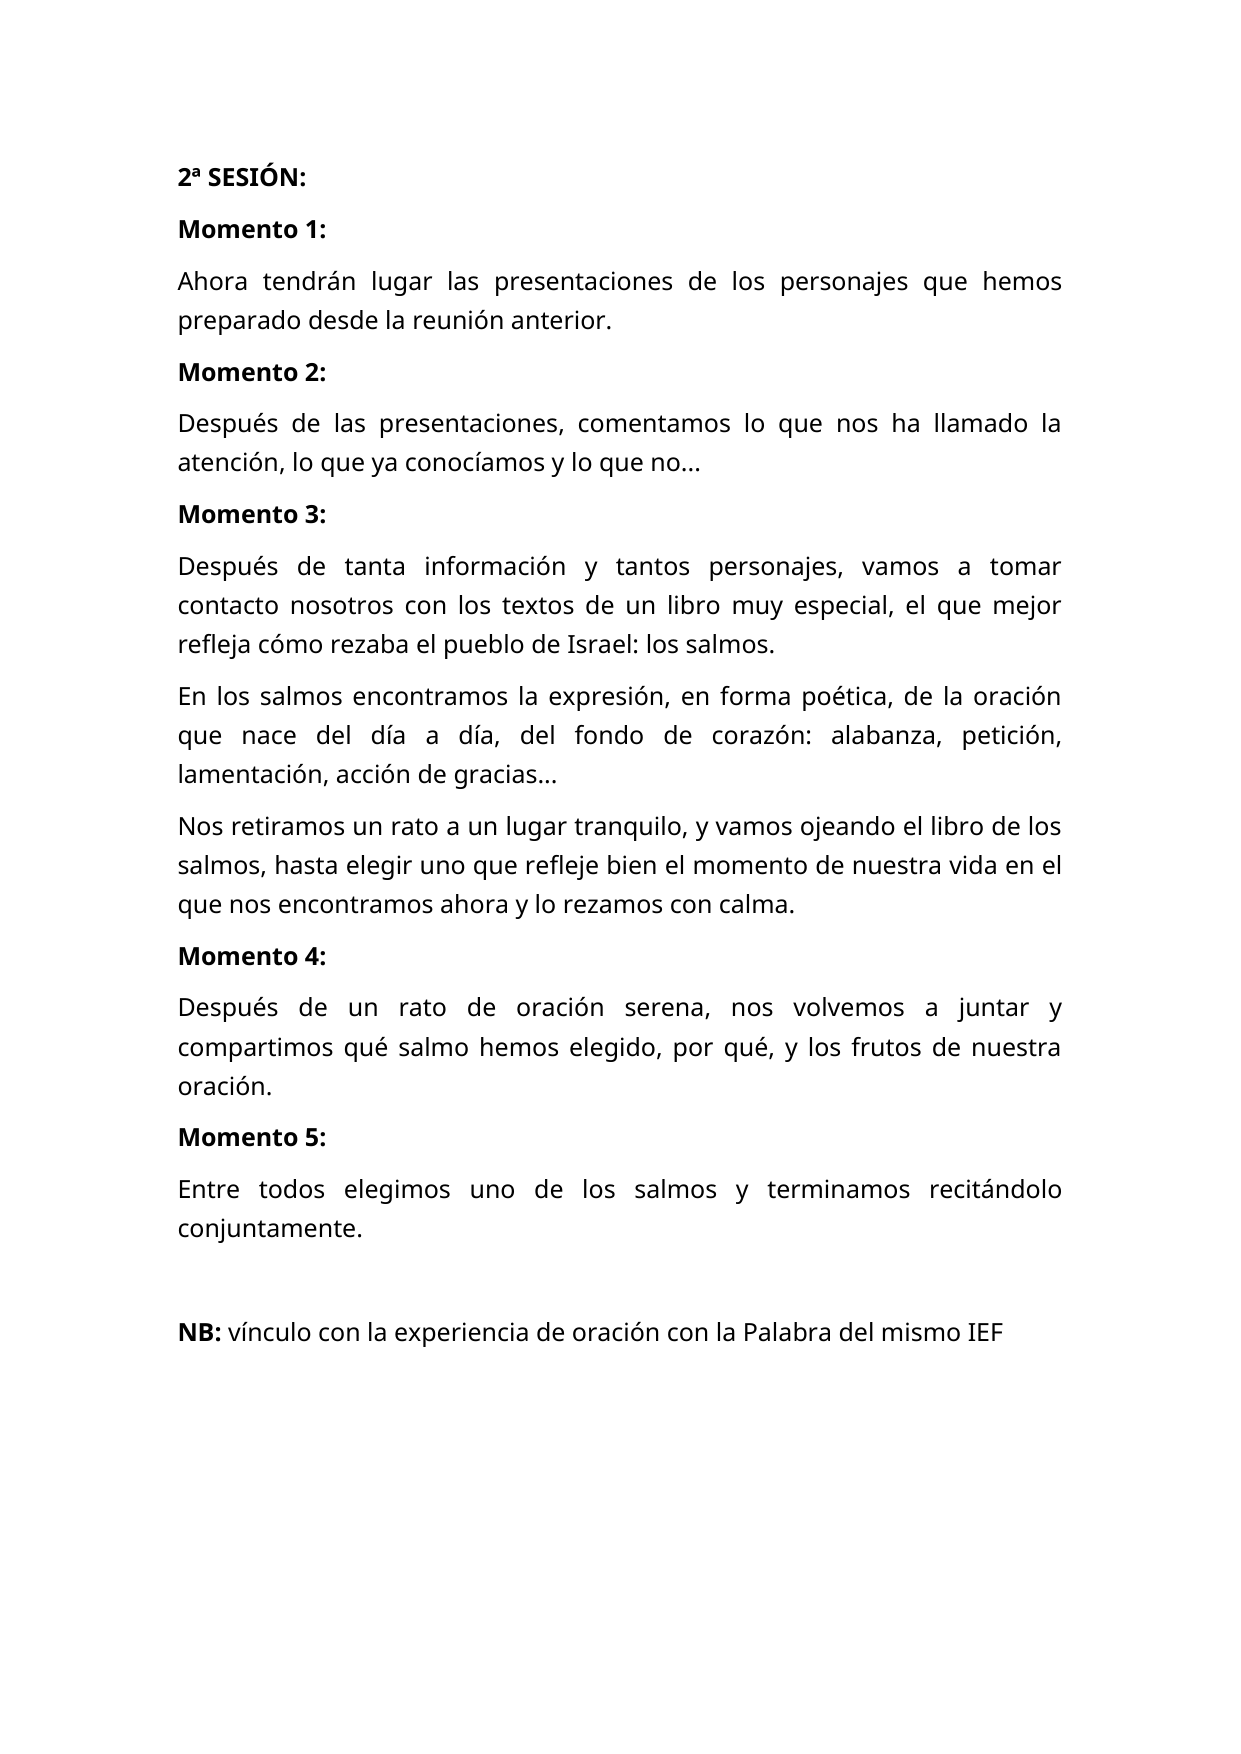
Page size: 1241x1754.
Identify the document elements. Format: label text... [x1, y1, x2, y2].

text En los salmos encontramos la expresión, en forma poética, de la oración que nace del día a día, del fondo de corazón: alabanza, petición, lamentación, acción de gracias... [177, 678, 1063, 791]
text Después de tanta información y tantos personajes, vamos a tomar contacto nosotros con los textos de un libro muy especial, el que mejor refleja cómo rezaba el pueblo de Israel: los salmos. [177, 548, 1063, 661]
text Ahora tendrán lugar las presentaciones de los personajes que hemos preparado desde la reunión anterior. [177, 263, 1063, 337]
text Momento 5: [177, 1120, 1063, 1154]
text Entre todos elegimos uno de los salmos y terminamos recitándolo conjuntamente. [177, 1172, 1063, 1245]
text Nos retiramos un rato a un lugar tranquilo, y vamos ojeando el libro de los salmos, hasta elegir uno que refleje bien el momento de nuestra vida en el que nos encontramos ahora y lo rezamos con calma. [177, 808, 1063, 921]
text Momento 3: [177, 497, 1063, 531]
text Momento 1: [177, 212, 1063, 246]
text 2ª SESIÓN: [177, 160, 1063, 194]
text NB: vínculo con la experiencia de oración con la Palabra del mismo IEF [177, 1314, 1063, 1348]
text Después de un rato de oración serena, nos volvemos a juntar y compartimos qué salmo hemos elegido, por qué, y los frutos de nuestra oración. [177, 990, 1063, 1102]
text Momento 4: [177, 938, 1063, 972]
text Momento 2: [177, 354, 1063, 388]
text Después de las presentaciones, comentamos lo que nos ha llamado la atención, lo que ya conocíamos y lo que no... [177, 406, 1063, 479]
